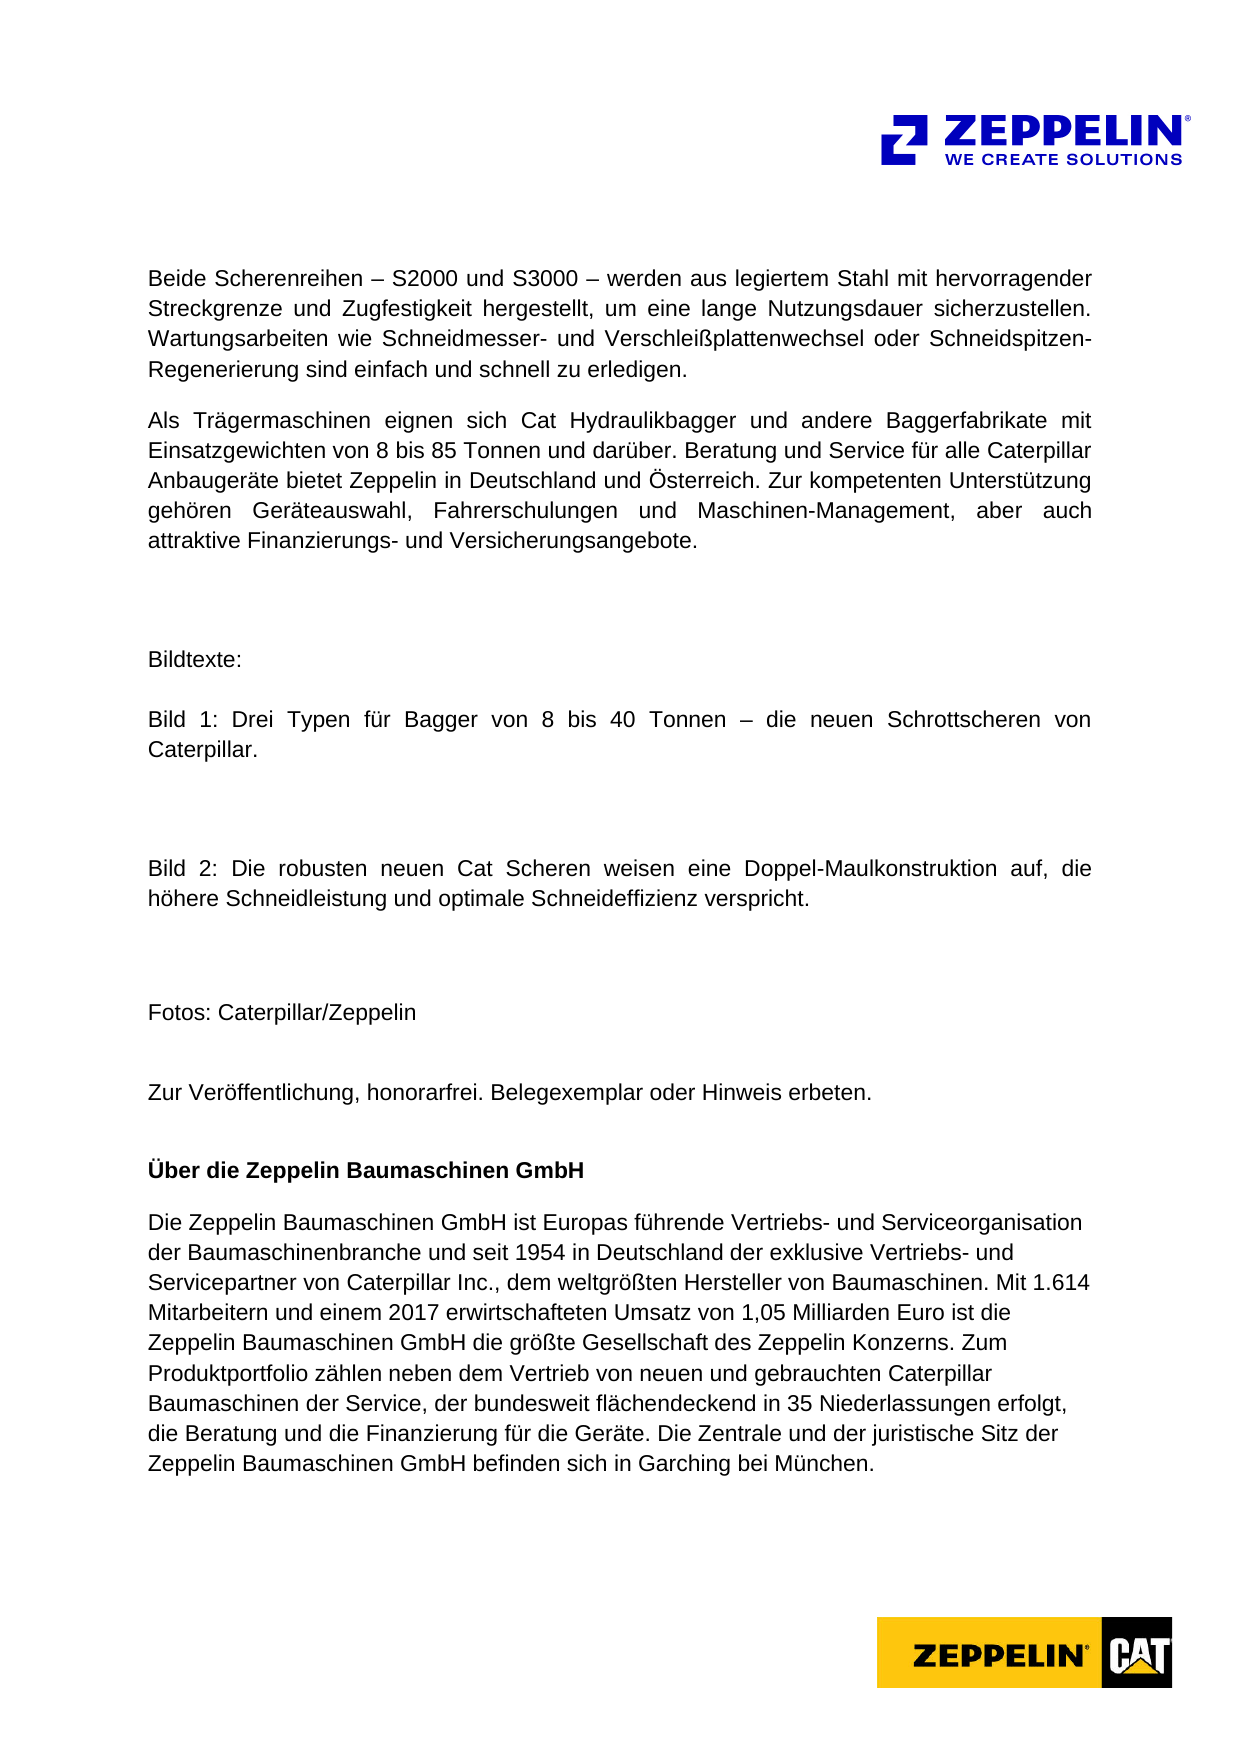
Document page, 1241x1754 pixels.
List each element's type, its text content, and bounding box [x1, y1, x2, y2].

text Zur Veröffentlichung, honorarfrei. Belegexemplar oder Hinweis erbeten. [148, 1078, 1092, 1105]
picture [877, 1617, 1173, 1688]
text Beide Scherenreihen – S2000 und S3000 – werden aus legiertem Stahl mit hervorragender Streckgrenze und Zugfestigkeit hergestellt, um eine lange Nutzungsdauer sicherzustellen. Wartungsarbeiten wie Schneidmesser- und Verschleißplattenwechsel oder Schneidspitzen-Regenerierung sind einfach und schnell zu erledigen. [148, 265, 1092, 382]
text Als Trägermaschinen eignen sich Cat Hydraulikbagger und andere Baggerfabrikate mit Einsatzgewichten von 8 bis 85 Tonnen und darüber. Beratung und Service für alle Caterpillar Anbaugeräte bietet Zeppelin in Deutschland und Österreich. Zur kompetenten Unterstützung gehören Geräteauswahl, Fahrerschulungen und Maschinen-Management, aber auch attraktive Finanzierungs- und Versicherungsangebote. [148, 407, 1092, 554]
text Über die Zeppelin Baumaschinen GmbH [148, 1157, 1092, 1184]
picture [802, 0, 1241, 215]
text Bildtexte: [148, 646, 1092, 673]
text Bild 2: Die robusten neuen Cat Scheren weisen eine Doppel-Maulkonstruktion auf, die höhere Schneidleistung und optimale Schneideffizienz verspricht. [148, 854, 1092, 911]
text Bild 1: Drei Typen für Bagger von 8 bis 40 Tonnen – die neuen Schrottscheren von Caterpillar. [148, 706, 1092, 762]
text Die Zeppelin Baumaschinen GmbH ist Europas führende Vertriebs- und Serviceorganisation der Baumaschinenbranche und seit 1954 in Deutschland der exklusive Vertriebs- und Servicepartner von Caterpillar Inc., dem weltgrößten Hersteller von Baumaschinen. Mit 1.614 Mitarbeitern und einem 2017 erwirtschafteten Umsatz von 1,05 Milliarden Euro ist die Zeppelin Baumaschinen GmbH die größte Gesellschaft des Zeppelin Konzerns. Zum Produktportfolio zählen neben dem Vertrieb von neuen und gebrauchten Caterpillar Baumaschinen der Service, der bundesweit flächendeckend in 35 Niederlassungen erfolgt, die Beratung und die Finanzierung für die Geräte. Die Zentrale und der juristische Sitz der Zeppelin Baumaschinen GmbH befinden sich in Garching bei München. [148, 1208, 1092, 1477]
text Fotos: Caterpillar/Zeppelin [148, 999, 1092, 1026]
